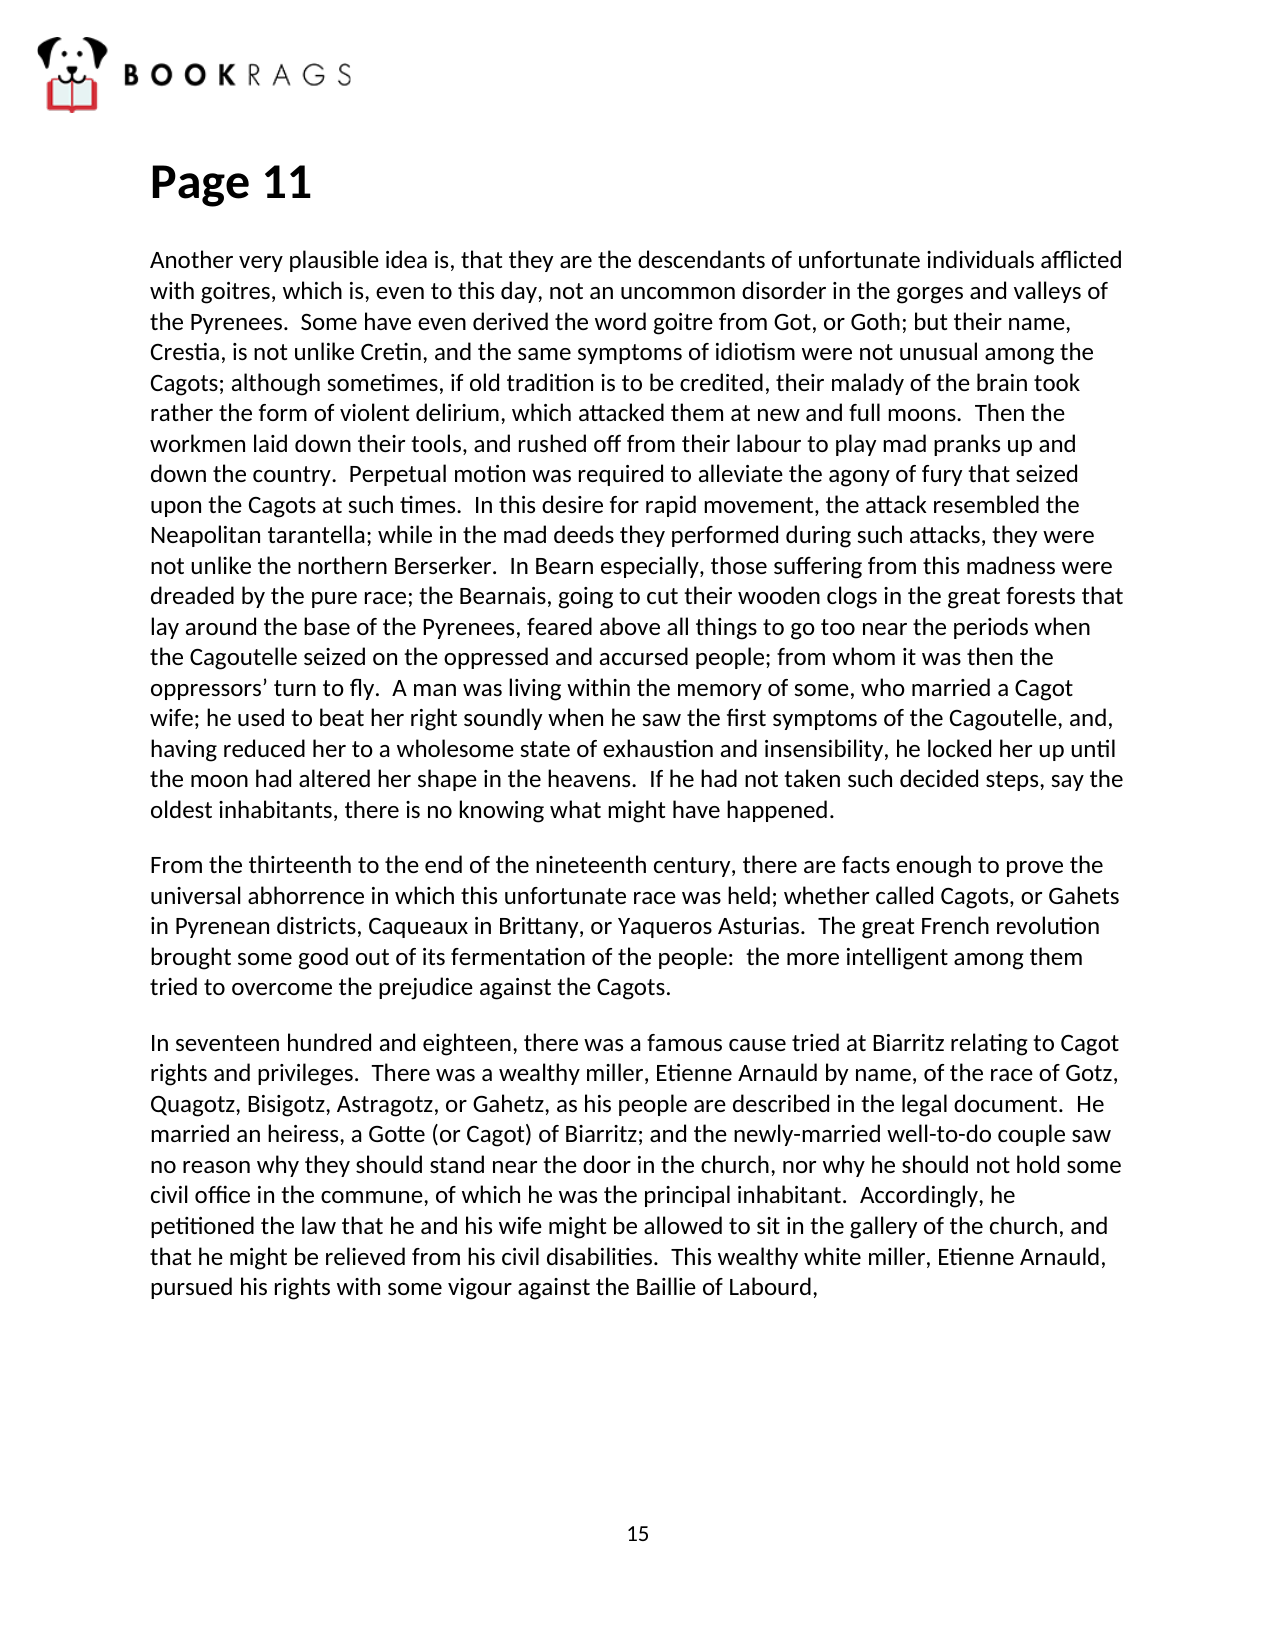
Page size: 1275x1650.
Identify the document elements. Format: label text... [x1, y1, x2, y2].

text Another very plausible idea is, that they are the descendants of unfortunate individuals afflicted with goitres, which is, even to this day, not an uncommon disorder in the gorges and valleys of the Pyrenees. Some have even derived the word goitre from Got, or Goth; but their name, Crestia, is not unlike Cretin, and the same symptoms of idiotism were not unusual among the Cagots; although sometimes, if old tradition is to be credited, their malady of the brain took rather the form of violent delirium, which attacked them at new and full moons. Then the workmen laid down their tools, and rushed off from their labour to play mad pranks up and down the country. Perpetual motion was required to alleviate the agony of fury that seized upon the Cagots at such times. In this desire for rapid movement, the attack resembled the Neapolitan tarantella; while in the mad deeds they performed during such attacks, they were not unlike the northern Berserker. In Bearn especially, those suffering from this madness were dreaded by the pure race; the Bearnais, going to cut their wooden clogs in the great forests that lay around the base of the Pyrenees, feared above all things to go too near the periods when the Cagoutelle seized on the oppressed and accursed people; from whom it was then the oppressors’ turn to fly. A man was living within the memory of some, who married a Cagot wife; he used to beat her right soundly when he saw the first symptoms of the Cagoutelle, and, having reduced her to a wholesome state of exhaustion and insensibility, he locked her up until the moon had altered her shape in the heavens. If he had not taken such decided steps, say the oldest inhabitants, there is no knowing what might have happened. [150, 244, 1125, 824]
picture [37, 37, 351, 113]
text From the thirteenth to the end of the nineteenth century, there are facts enough to prove the universal abhorrence in which this unfortunate race was held; whether called Cagots, or Gahets in Pyrenean districts, Caqueaux in Brittany, or Yaqueros Asturias. The great French revolution brought some good out of its fermentation of the people: the more intelligent among them tried to overcome the prejudice against the Cagots. [150, 849, 1125, 1002]
text In seventeen hundred and eighteen, there was a famous cause tried at Biarritz relating to Cagot rights and privileges. There was a wealthy miller, Etienne Arnauld by name, of the race of Gotz, Quagotz, Bisigotz, Astragotz, or Gahetz, as his people are described in the legal document. He married an heiress, a Gotte (or Cagot) of Biarritz; and the newly-married well-to-do couple saw no reason why they should stand near the door in the church, nor why he should not hold some civil office in the commune, of which he was the principal inhabitant. Accordingly, he petitioned the law that he and his wife might be allowed to sit in the gallery of the church, and that he might be relieved from his civil disabilities. This wealthy white miller, Etienne Arnauld, pursued his rights with some vigour against the Baillie of Labourd, [150, 1027, 1125, 1302]
text Page 11 [150, 150, 1125, 211]
